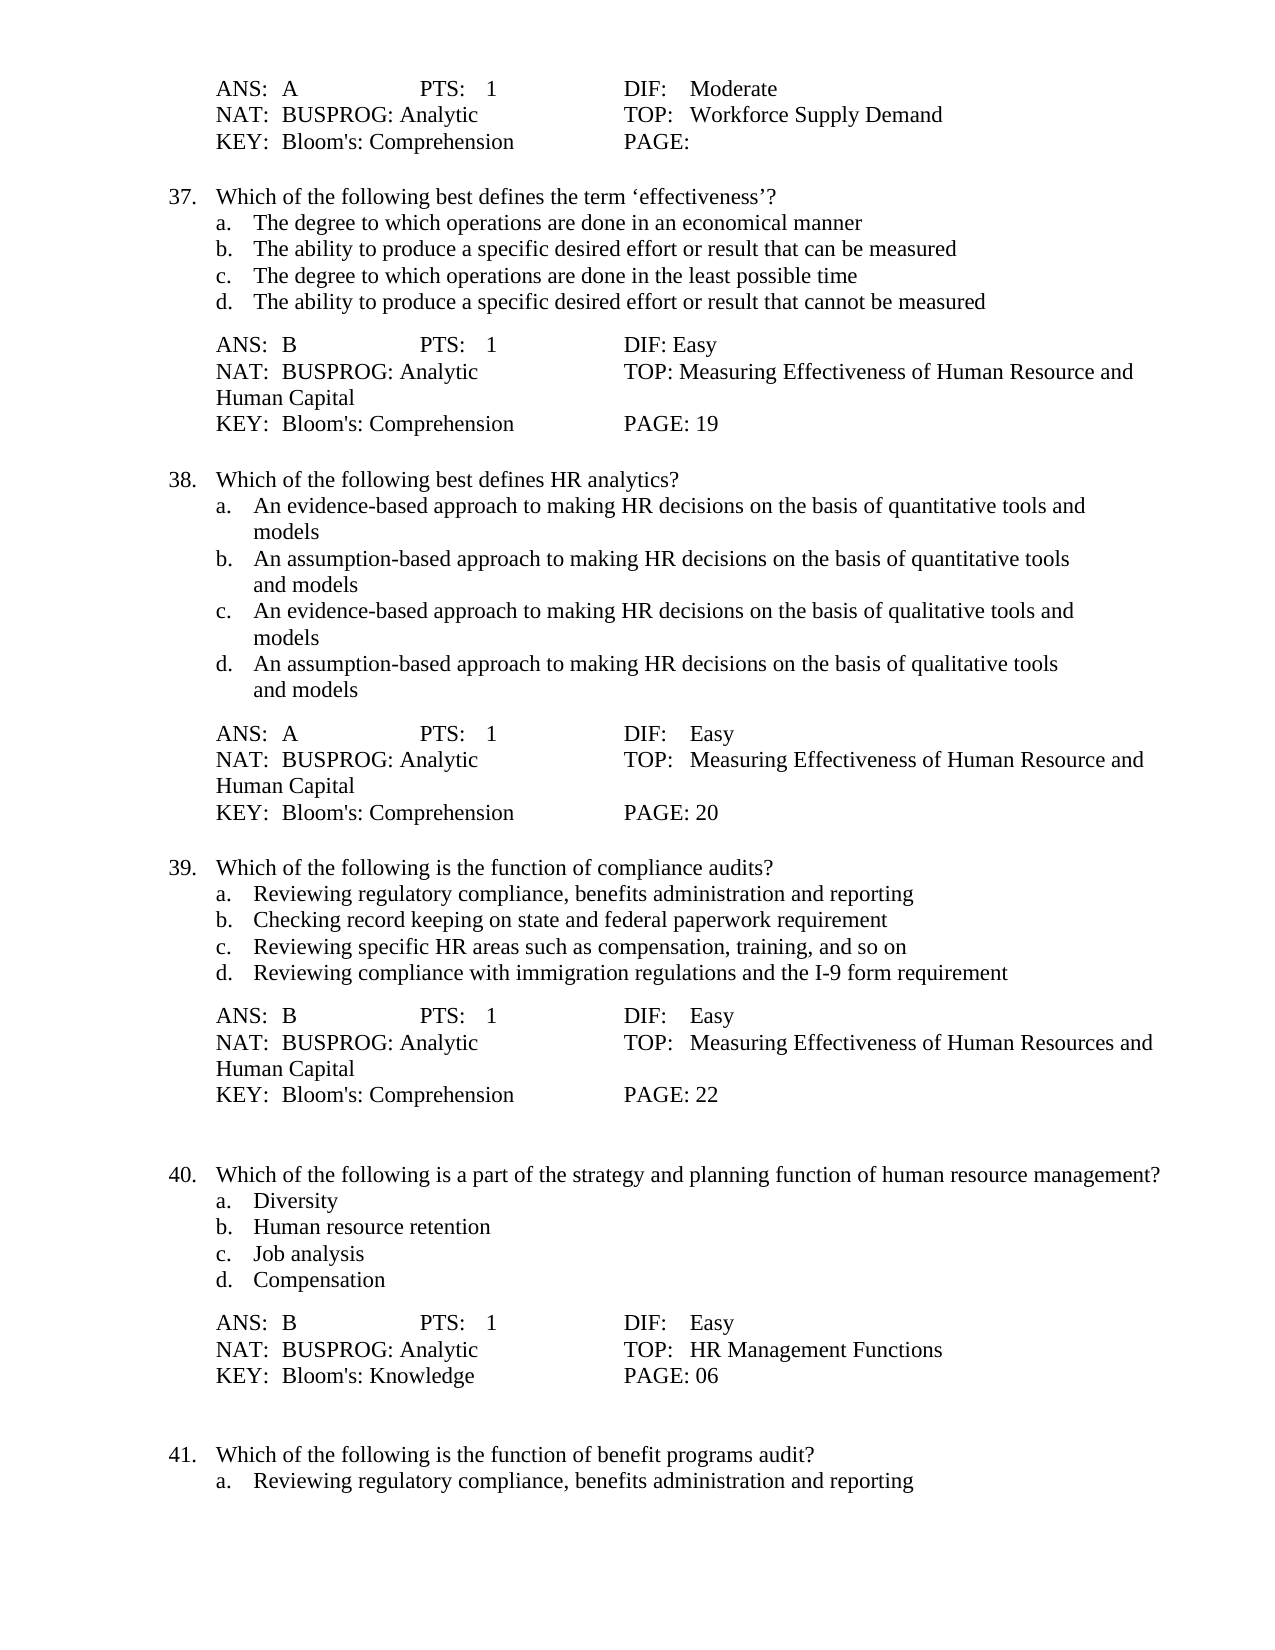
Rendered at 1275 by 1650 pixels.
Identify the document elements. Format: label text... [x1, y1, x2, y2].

table_header a. [211, 880, 248, 907]
table_header Reviewing regulatory compliance, benefits administration and reporting [249, 1468, 1092, 1494]
text ANS: B PTS: 1 DIF: Easy [216, 331, 1162, 358]
table_cell d. [211, 1266, 248, 1292]
table_cell Reviewing compliance with immigration regulations and the I-9 form requirement [249, 959, 1092, 986]
table_header a. [211, 1468, 248, 1494]
text KEY: Bloom's: Comprehension PAGE: 19 [216, 411, 1162, 437]
table_cell d. [211, 959, 248, 986]
table_header Reviewing regulatory compliance, benefits administration and reporting [249, 880, 1092, 907]
text 37. Which of the following best defines the term ‘effectiveness’? [150, 183, 1162, 209]
table_header An evidence-based approach to making HR decisions on the basis of quantitative tools and models [249, 492, 1092, 545]
table_cell b. [211, 907, 248, 933]
text 39. Which of the following is the function of compliance audits? [150, 854, 1162, 880]
table_header a. [211, 209, 248, 236]
table_cell c. [211, 933, 248, 959]
text ANS: B PTS: 1 DIF: Easy [216, 1002, 1162, 1029]
text KEY: Bloom's: Comprehension PAGE: 20 [216, 799, 1162, 825]
table_header Diversity [249, 1187, 1092, 1213]
table_header a. [211, 1187, 248, 1213]
table_cell c. [211, 262, 248, 288]
text ANS: B PTS: 1 DIF: Easy [216, 1309, 1162, 1336]
table_cell Job analysis [249, 1240, 1092, 1266]
text 41. Which of the following is the function of benefit programs audit? [150, 1441, 1162, 1467]
text 40. Which of the following is a part of the strategy and planning function of human resource management? [150, 1161, 1162, 1187]
table_cell b. [211, 545, 248, 597]
table_cell b. [211, 236, 248, 262]
table_cell Reviewing specific HR areas such as compensation, training, and so on [249, 933, 1092, 959]
text NAT: BUSPROG: Analytic TOP: Workforce Supply Demand [216, 101, 1162, 128]
table_cell The ability to produce a specific desired effort or result that cannot be measured [249, 288, 1092, 314]
text NAT: BUSPROG: Analytic TOP: Measuring Effectiveness of Human Resource and Human Capital [216, 358, 1162, 411]
table_cell Compensation [249, 1266, 1092, 1292]
text ANS: A PTS: 1 DIF: Easy [216, 720, 1162, 746]
table_cell c. [211, 1240, 248, 1266]
table_header The degree to which operations are done in an economical manner [249, 209, 1092, 236]
table_cell An assumption-based approach to making HR decisions on the basis of qualitative tools and models [249, 650, 1092, 703]
text 38. Which of the following best defines HR analytics? [150, 466, 1162, 492]
table_cell d. [211, 288, 248, 314]
text KEY: Bloom's: Comprehension PAGE: 22 [216, 1082, 1162, 1108]
text ANS: A PTS: 1 DIF: Moderate [216, 75, 1162, 101]
table_cell Checking record keeping on state and federal paperwork requirement [249, 907, 1092, 933]
text NAT: BUSPROG: Analytic TOP: Measuring Effectiveness of Human Resources and Human Capital [216, 1029, 1162, 1082]
table_cell The degree to which operations are done in the least possible time [249, 262, 1092, 288]
text KEY: Bloom's: Comprehension PAGE: [216, 128, 1162, 154]
table_cell An assumption-based approach to making HR decisions on the basis of quantitative tools and models [249, 545, 1092, 597]
table_cell b. [211, 1213, 248, 1240]
table_cell The ability to produce a specific desired effort or result that can be measured [249, 236, 1092, 262]
table_cell An evidence-based approach to making HR decisions on the basis of qualitative tools and models [249, 598, 1092, 650]
table_header a. [211, 492, 248, 545]
text NAT: BUSPROG: Analytic TOP: HR Management Functions [216, 1336, 1162, 1362]
table_cell c. [211, 598, 248, 650]
table_cell d. [211, 650, 248, 703]
table_cell Human resource retention [249, 1213, 1092, 1240]
text NAT: BUSPROG: Analytic TOP: Measuring Effectiveness of Human Resource and Human Capital [216, 746, 1162, 799]
text KEY: Bloom's: Knowledge PAGE: 06 [216, 1362, 1162, 1388]
